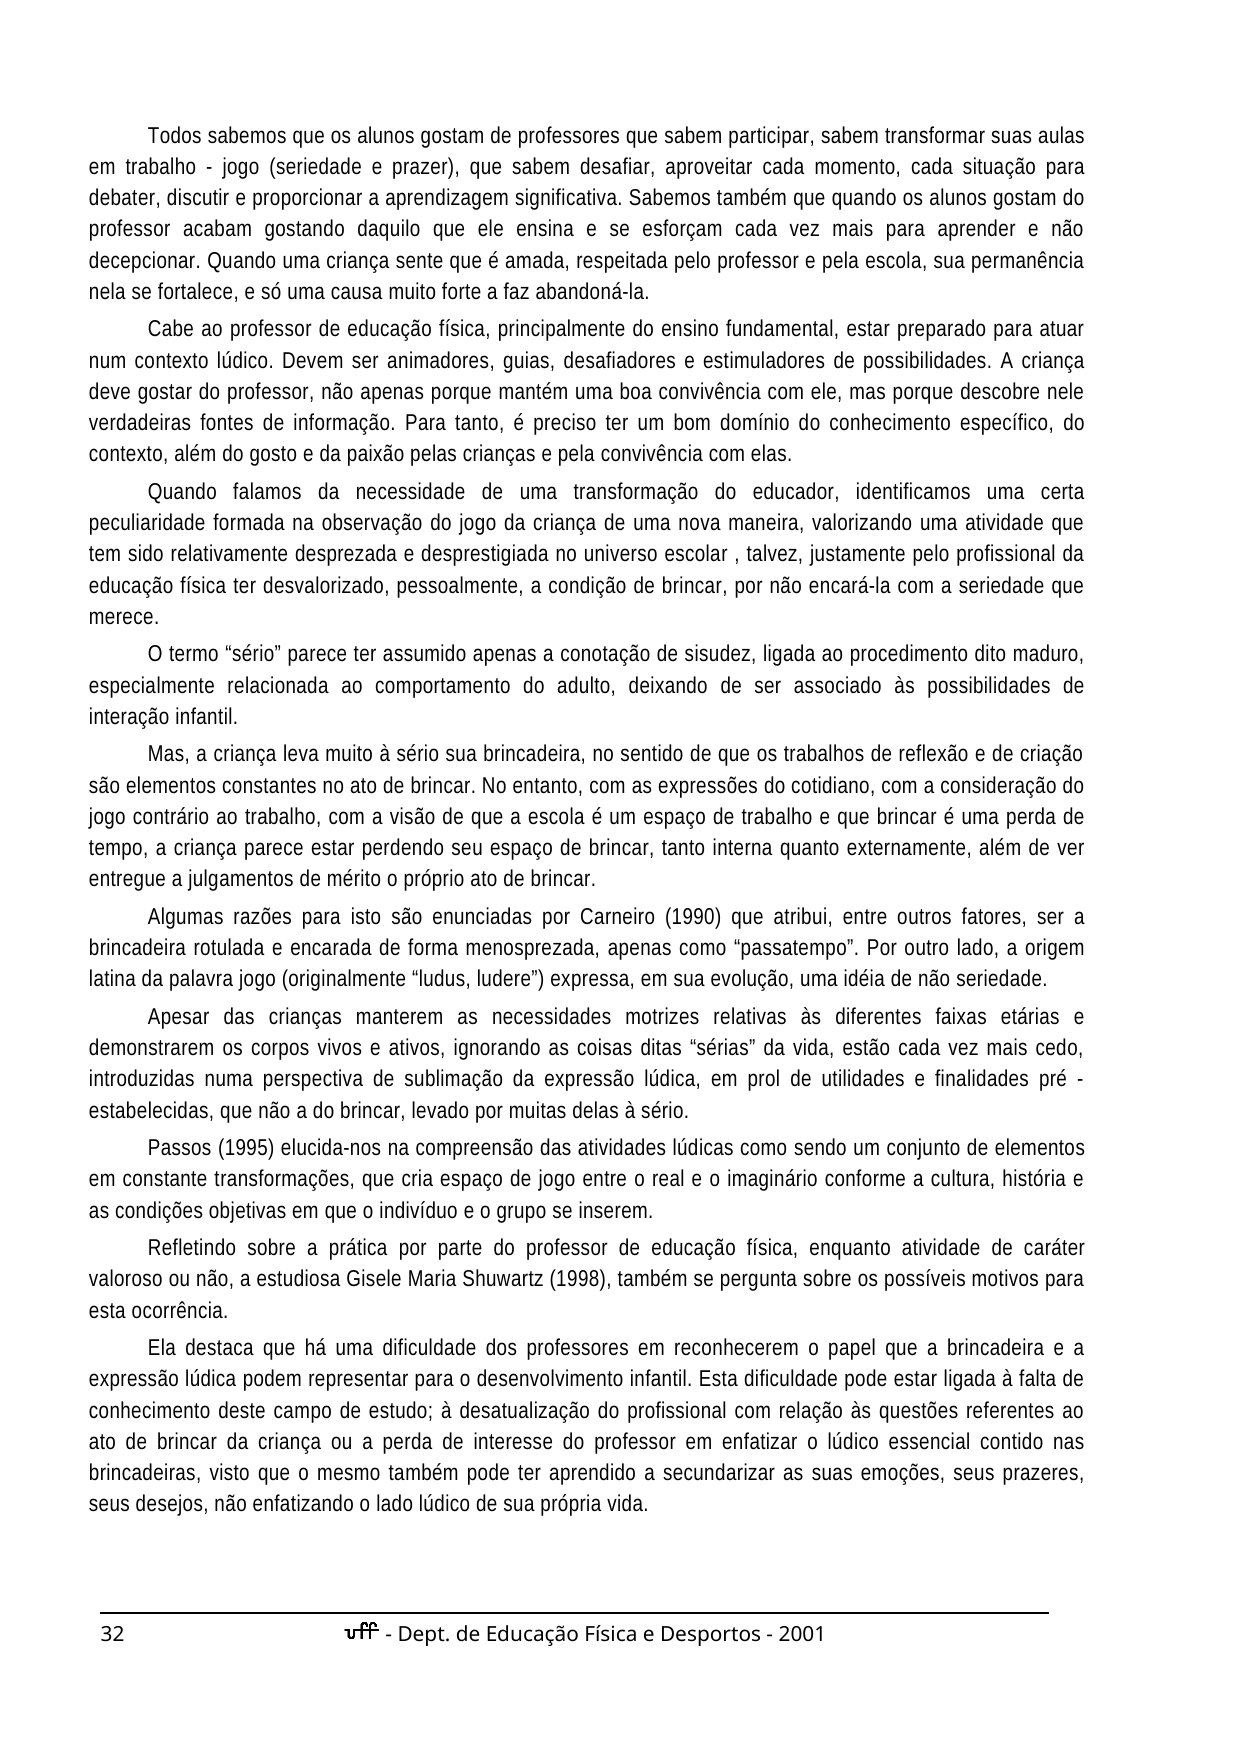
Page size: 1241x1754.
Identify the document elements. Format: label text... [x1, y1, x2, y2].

text Algumas razões para isto são enunciadas por Carneiro (1990) que atribui, entre outros fatores, ser a brincadeira rotulada e encarada de forma menosprezada, apenas como “passatempo”. Por outro lado, a origem latina da palavra jogo (originalmente “ludus, ludere”) expressa, em sua evolução, uma idéia de não seriedade. [89, 899, 1087, 993]
text Passos (1995) elucida-nos na compreensão das atividades lúdicas como sendo um conjunto de elementos em constante transformações, que cria espaço de jogo entre o real e o imaginário conforme a cultura, história e as condições objetivas em que o indivíduo e o grupo se inserem. [89, 1131, 1087, 1224]
picture [341, 1619, 380, 1641]
text Mas, a criança leva muito à sério sua brincadeira, no sentido de que os trabalhos de reflexão e de criação são elementos constantes no ato de brincar. No entanto, com as expressões do cotidiano, com a consideração do jogo contrário ao trabalho, com a visão de que a escola é um espaço de trabalho e que brincar é uma perda de tempo, a criança parece estar perdendo seu espaço de brincar, tanto interna quanto externamente, além de ver entregue a julgamentos de mérito o próprio ato de brincar. [89, 737, 1087, 893]
text Ela destaca que há uma dificuldade dos professores em reconhecerem o papel que a brincadeira e a expressão lúdica podem representar para o desenvolvimento infantil. Esta dificuldade pode estar ligada à falta de conhecimento deste campo de estudo; à desatualização do profissional com relação às questões referentes ao ato de brincar da criança ou a perda de interesse do professor em enfatizar o lúdico essencial contido nas brincadeiras, visto que o mesmo também pode ter aprendido a secundarizar as suas emoções, seus prazeres, seus desejos, não enfatizando o lado lúdico de sua própria vida. [89, 1331, 1087, 1518]
text Todos sabemos que os alunos gostam de professores que sabem participar, sabem transformar suas aulas em trabalho - jogo (seriedade e prazer), que sabem desafiar, aproveitar cada momento, cada situação para debater, discutir e proporcionar a aprendizagem significativa. Sabemos também que quando os alunos gostam do professor acabam gostando daquilo que ele ensina e se esforçam cada vez mais para aprender e não decepcionar. Quando uma criança sente que é amada, respeitada pelo professor e pela escola, sua permanência nela se fortalece, e só uma causa muito forte a faz abandoná-la. [89, 118, 1087, 306]
text Refletindo sobre a prática por parte do professor de educação física, enquanto atividade de caráter valoroso ou não, a estudiosa Gisele Maria Shuwartz (1998), também se pergunta sobre os possíveis motivos para esta ocorrência. [89, 1231, 1087, 1324]
text Apesar das crianças manterem as necessidades motrizes relativas às diferentes faixas etárias e demonstrarem os corpos vivos e ativos, ignorando as coisas ditas “sérias” da vida, estão cada vez mais cedo, introduzidas numa perspectiva de sublimação da expressão lúdica, em prol de utilidades e finalidades pré - estabelecidas, que não a do brincar, levado por muitas delas à sério. [89, 999, 1087, 1124]
text Quando falamos da necessidade de uma transformação do educador, identificamos uma certa peculiaridade formada na observação do jogo da criança de uma nova maneira, valorizando uma atividade que tem sido relativamente desprezada e desprestigiada no universo escolar , talvez, justamente pelo profissional da educação física ter desvalorizado, pessoalmente, a condição de brincar, por não encará-la com a seriedade que merece. [89, 474, 1087, 631]
text Cabe ao professor de educação física, principalmente do ensino fundamental, estar preparado para atuar num contexto lúdico. Devem ser animadores, guias, desafiadores e estimuladores de possibilidades. A criança deve gostar do professor, não apenas porque mantém uma boa convivência com ele, mas porque descobre nele verdadeiras fontes de informação. Para tanto, é preciso ter um bom domínio do conhecimento específico, do contexto, além do gosto e da paixão pelas crianças e pela convivência com elas. [89, 312, 1087, 468]
text O termo “sério” parece ter assumido apenas a conotação de sisudez, ligada ao procedimento dito maduro, especialmente relacionada ao comportamento do adulto, deixando de ser associado às possibilidades de interação infantil. [89, 637, 1087, 731]
